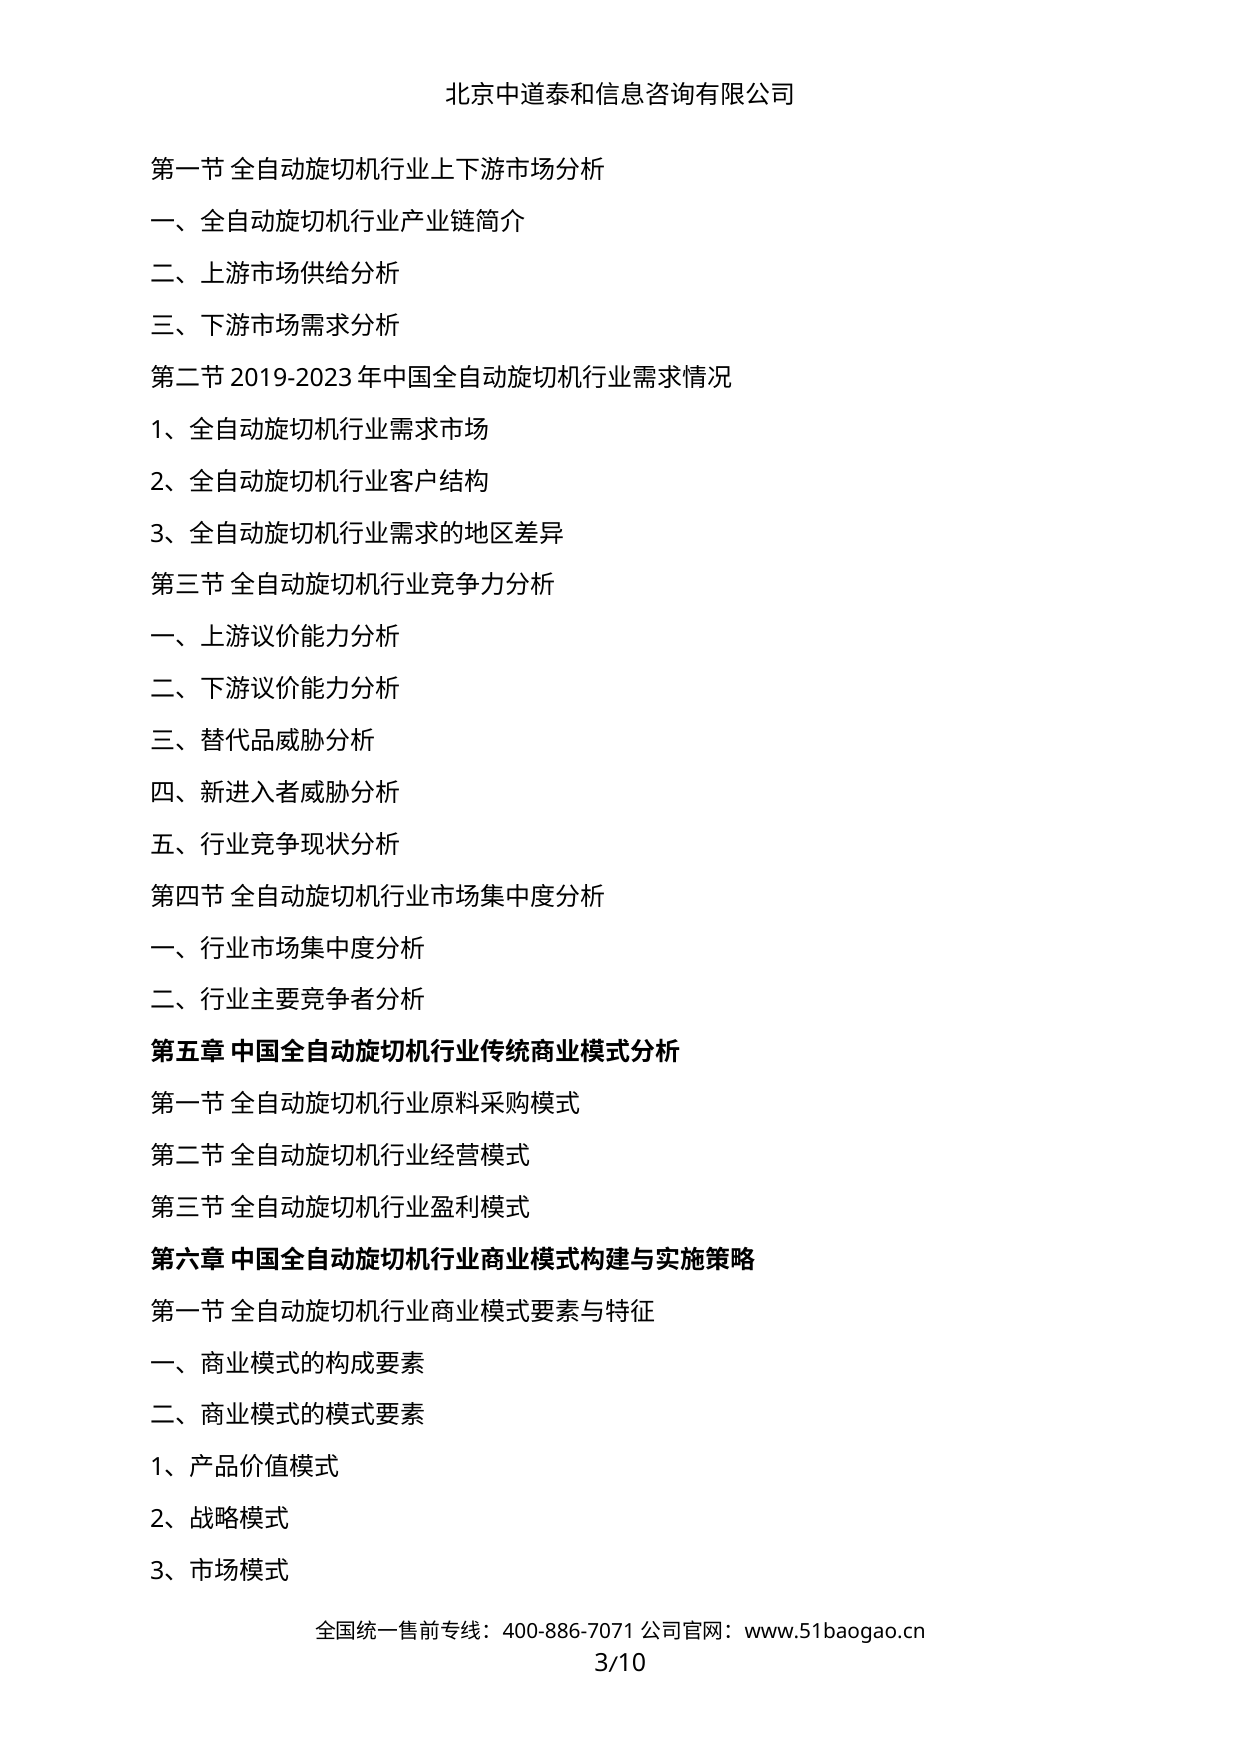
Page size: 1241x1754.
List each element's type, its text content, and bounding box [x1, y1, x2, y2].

text 二、商业模式的模式要素 [150, 1395, 1090, 1431]
text 五、行业竞争现状分析 [150, 824, 1090, 861]
text 1、全自动旋切机行业需求市场 [150, 409, 1090, 446]
text 第三节 全自动旋切机行业盈利模式 [150, 1187, 1090, 1224]
text 二、下游议价能力分析 [150, 669, 1090, 705]
text 三、下游市场需求分析 [150, 306, 1090, 342]
text 第一节 全自动旋切机行业商业模式要素与特征 [150, 1291, 1090, 1327]
text 第三节 全自动旋切机行业竞争力分析 [150, 565, 1090, 601]
text 第一节 全自动旋切机行业上下游市场分析 [150, 150, 1090, 186]
text 二、上游市场供给分析 [150, 254, 1090, 290]
text 3、市场模式 [150, 1551, 1090, 1587]
text 第二节2019-2023年中国全自动旋切机行业需求情况 [150, 357, 1090, 394]
text 1、产品价值模式 [150, 1447, 1090, 1483]
text 一、商业模式的构成要素 [150, 1343, 1090, 1379]
text 第四节 全自动旋切机行业市场集中度分析 [150, 876, 1090, 912]
text 第六章 中国全自动旋切机行业商业模式构建与实施策略 [150, 1239, 1090, 1276]
text 第五章 中国全自动旋切机行业传统商业模式分析 [150, 1032, 1090, 1068]
text 二、行业主要竞争者分析 [150, 980, 1090, 1016]
text 3、全自动旋切机行业需求的地区差异 [150, 513, 1090, 549]
text 2、全自动旋切机行业客户结构 [150, 461, 1090, 497]
text 一、上游议价能力分析 [150, 617, 1090, 653]
text 第二节 全自动旋切机行业经营模式 [150, 1136, 1090, 1172]
text 第一节 全自动旋切机行业原料采购模式 [150, 1084, 1090, 1120]
text 三、替代品威胁分析 [150, 721, 1090, 757]
text 2、战略模式 [150, 1499, 1090, 1535]
text 一、行业市场集中度分析 [150, 928, 1090, 964]
text 四、新进入者威胁分析 [150, 772, 1090, 809]
text 一、全自动旋切机行业产业链简介 [150, 202, 1090, 238]
